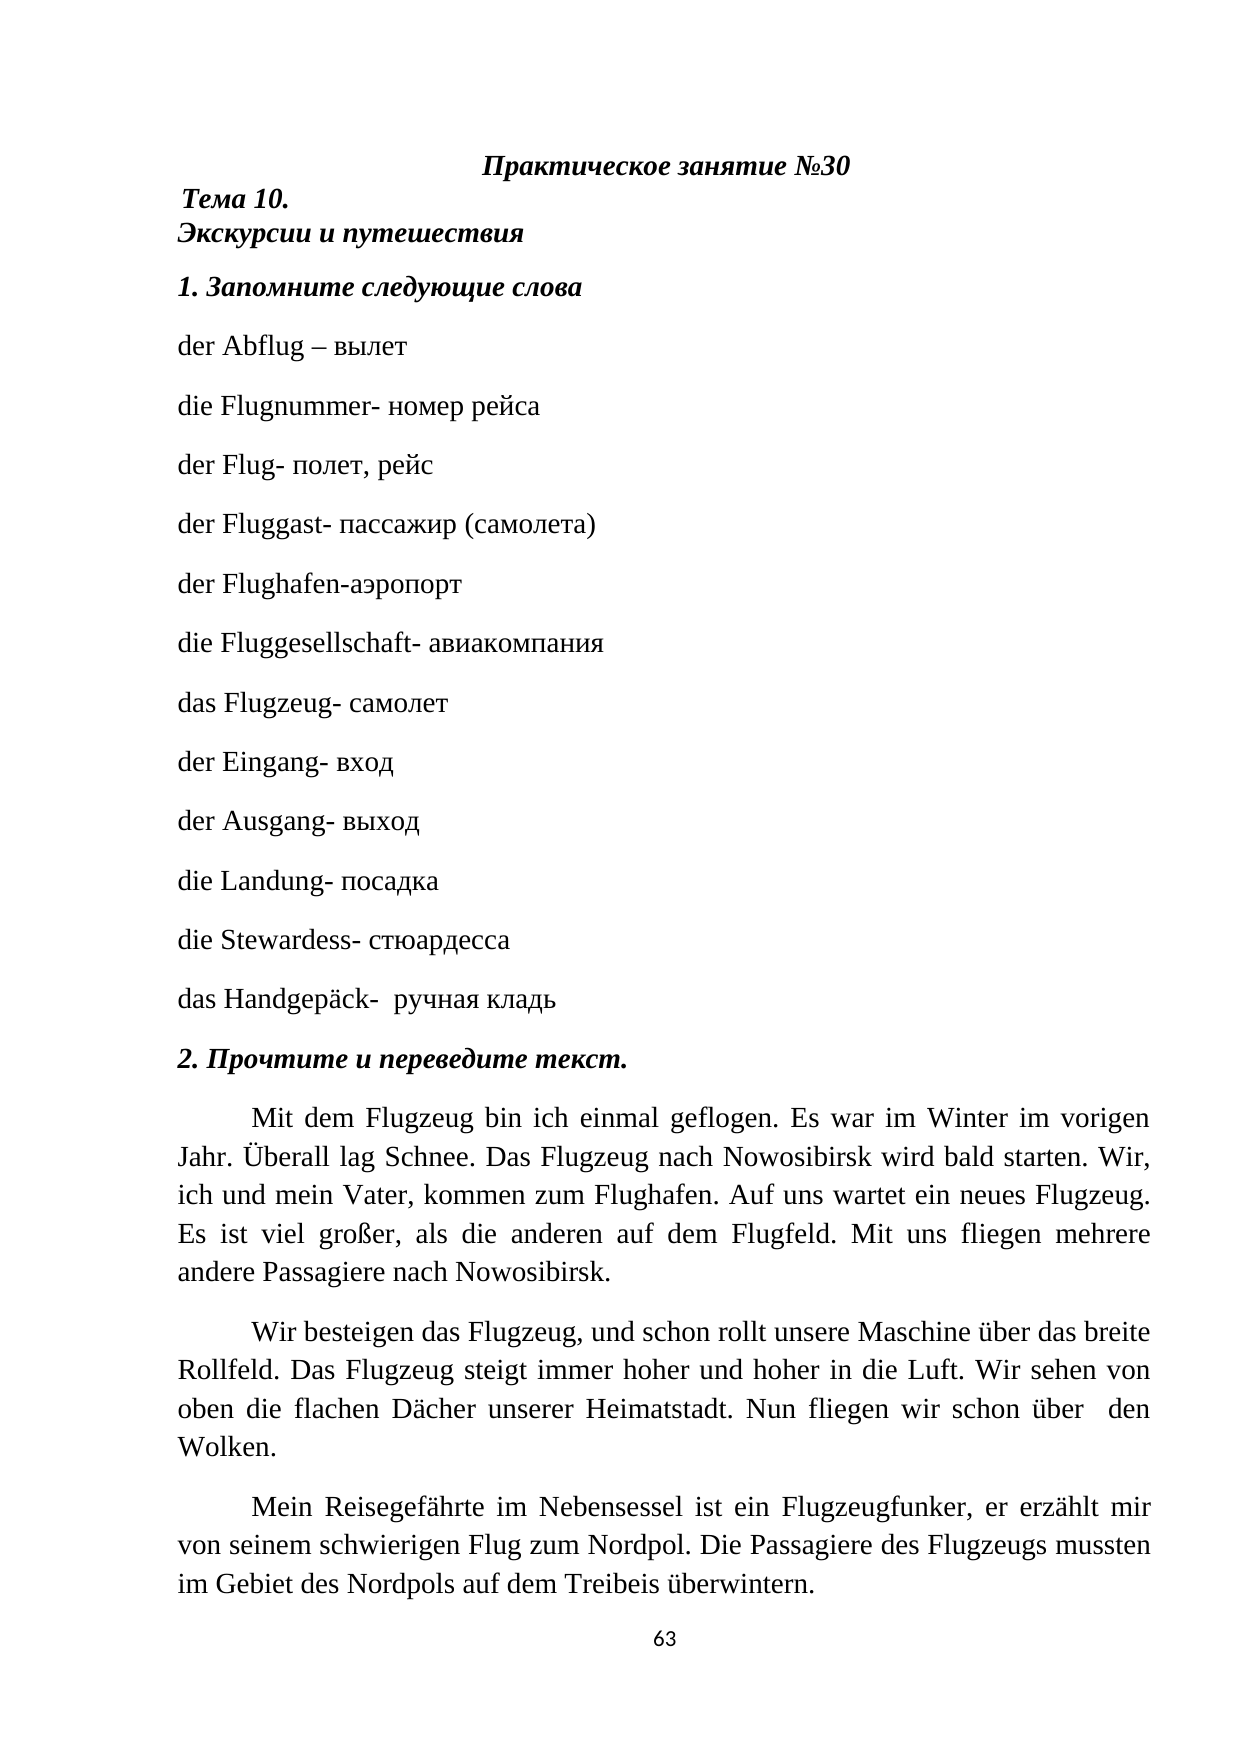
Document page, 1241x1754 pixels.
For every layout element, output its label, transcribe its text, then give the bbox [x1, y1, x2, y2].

text der Fluggast- пассажир (самолета) [177, 507, 1152, 540]
text Экскурсии и путешествия [177, 215, 1063, 248]
text die Stewardess- стюардесса [177, 922, 1152, 956]
text die Fluggesellschaft- авиакомпания [177, 625, 1152, 659]
text Mit dem Flugzeug bin ich einmal geflogen. Es war im Winter im vorigen Jahr. Überall lag Schnee. Das Flugzeug nach Nowosibirsk wird bald starten. Wir, ich und mein Vater, kommen zum Flughafen. Auf uns wartet ein neues Flugzeug. Es ist viel großer, als die anderen auf dem Flugfeld. Mit uns fliegen mehrere andere Passagiere nach Nowosibirsk. [177, 1100, 1152, 1288]
text die Landung- посадка [177, 863, 1152, 896]
text Mein Reisegefährte im Nebensessel ist ein Flugzeugfunker, er erzählt mir von seinem schwierigen Flug zum Nordpol. Die Passagiere des Flugzeugs mussten im Gebiet des Nordpols auf dem Treibeis überwintern. [177, 1489, 1152, 1599]
text der Flug- полет, рейс [177, 447, 1152, 481]
text 1. Запомните следующие слова [177, 269, 1152, 303]
text der Flughafen-аэропорт [177, 566, 1152, 599]
text der Eingang- вход [177, 744, 1152, 778]
text das Handgepäck- ручная кладь [177, 982, 1152, 1015]
text der Ausgang- выход [177, 803, 1152, 837]
text Тема 10. [181, 181, 1152, 215]
text Wir besteigen das Flugzeug, und schon rollt unsere Maschine über das breite Rollfeld. Das Flugzeug steigt immer hoher und hoher in die Luft. Wir sehen von oben die flachen Dächer unserer Heimatstadt. Nun fliegen wir schon über den Wolken. [177, 1314, 1152, 1463]
text 2. Прочтите и переведите текст. [177, 1041, 1152, 1074]
text die Flugnummer- номер рейса [177, 388, 1152, 421]
text das Flugzeug- самолет [177, 685, 1152, 718]
text Практическое занятие №30 [181, 148, 1152, 181]
text der Abflug – вылет [177, 328, 1152, 362]
